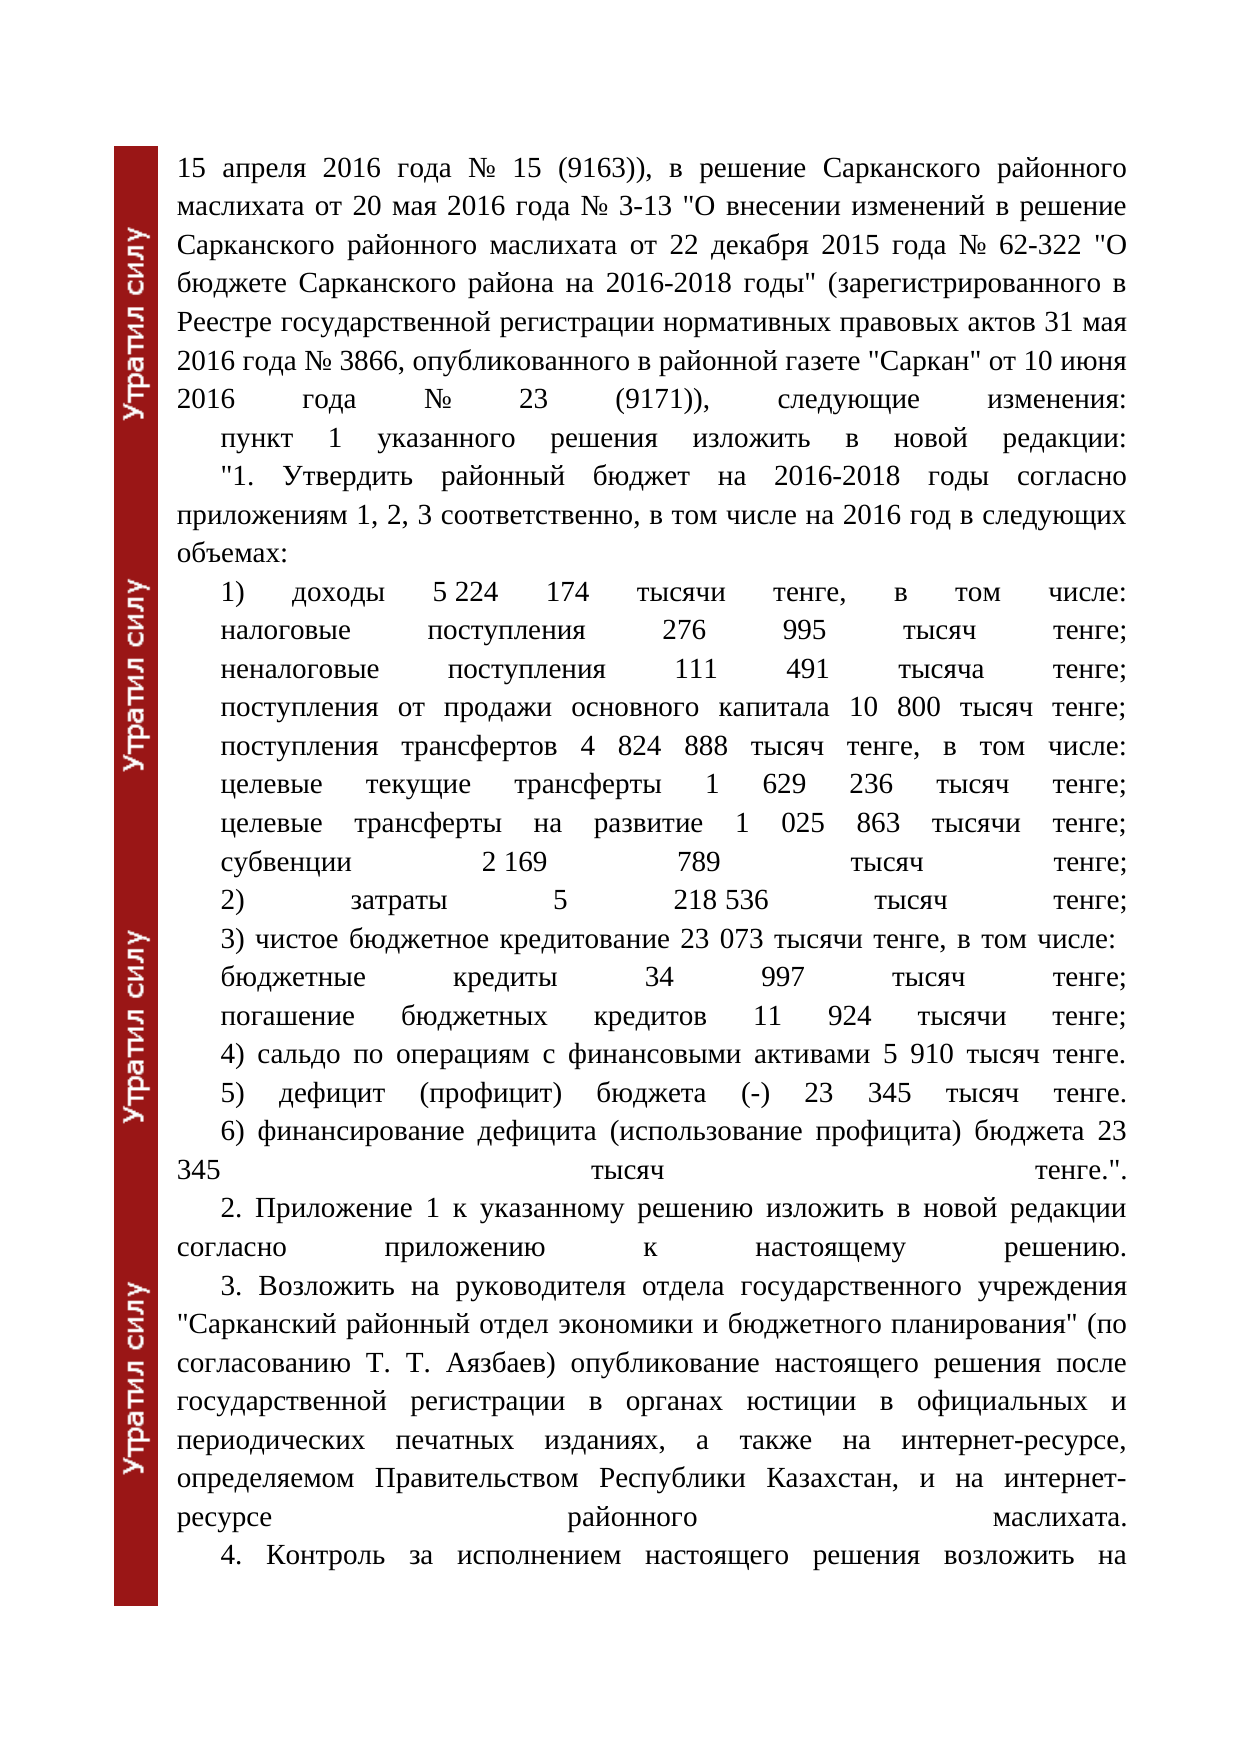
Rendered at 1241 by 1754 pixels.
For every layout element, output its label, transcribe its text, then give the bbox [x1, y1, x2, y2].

picture [114, 146, 158, 150]
picture [114, 1571, 158, 1606]
